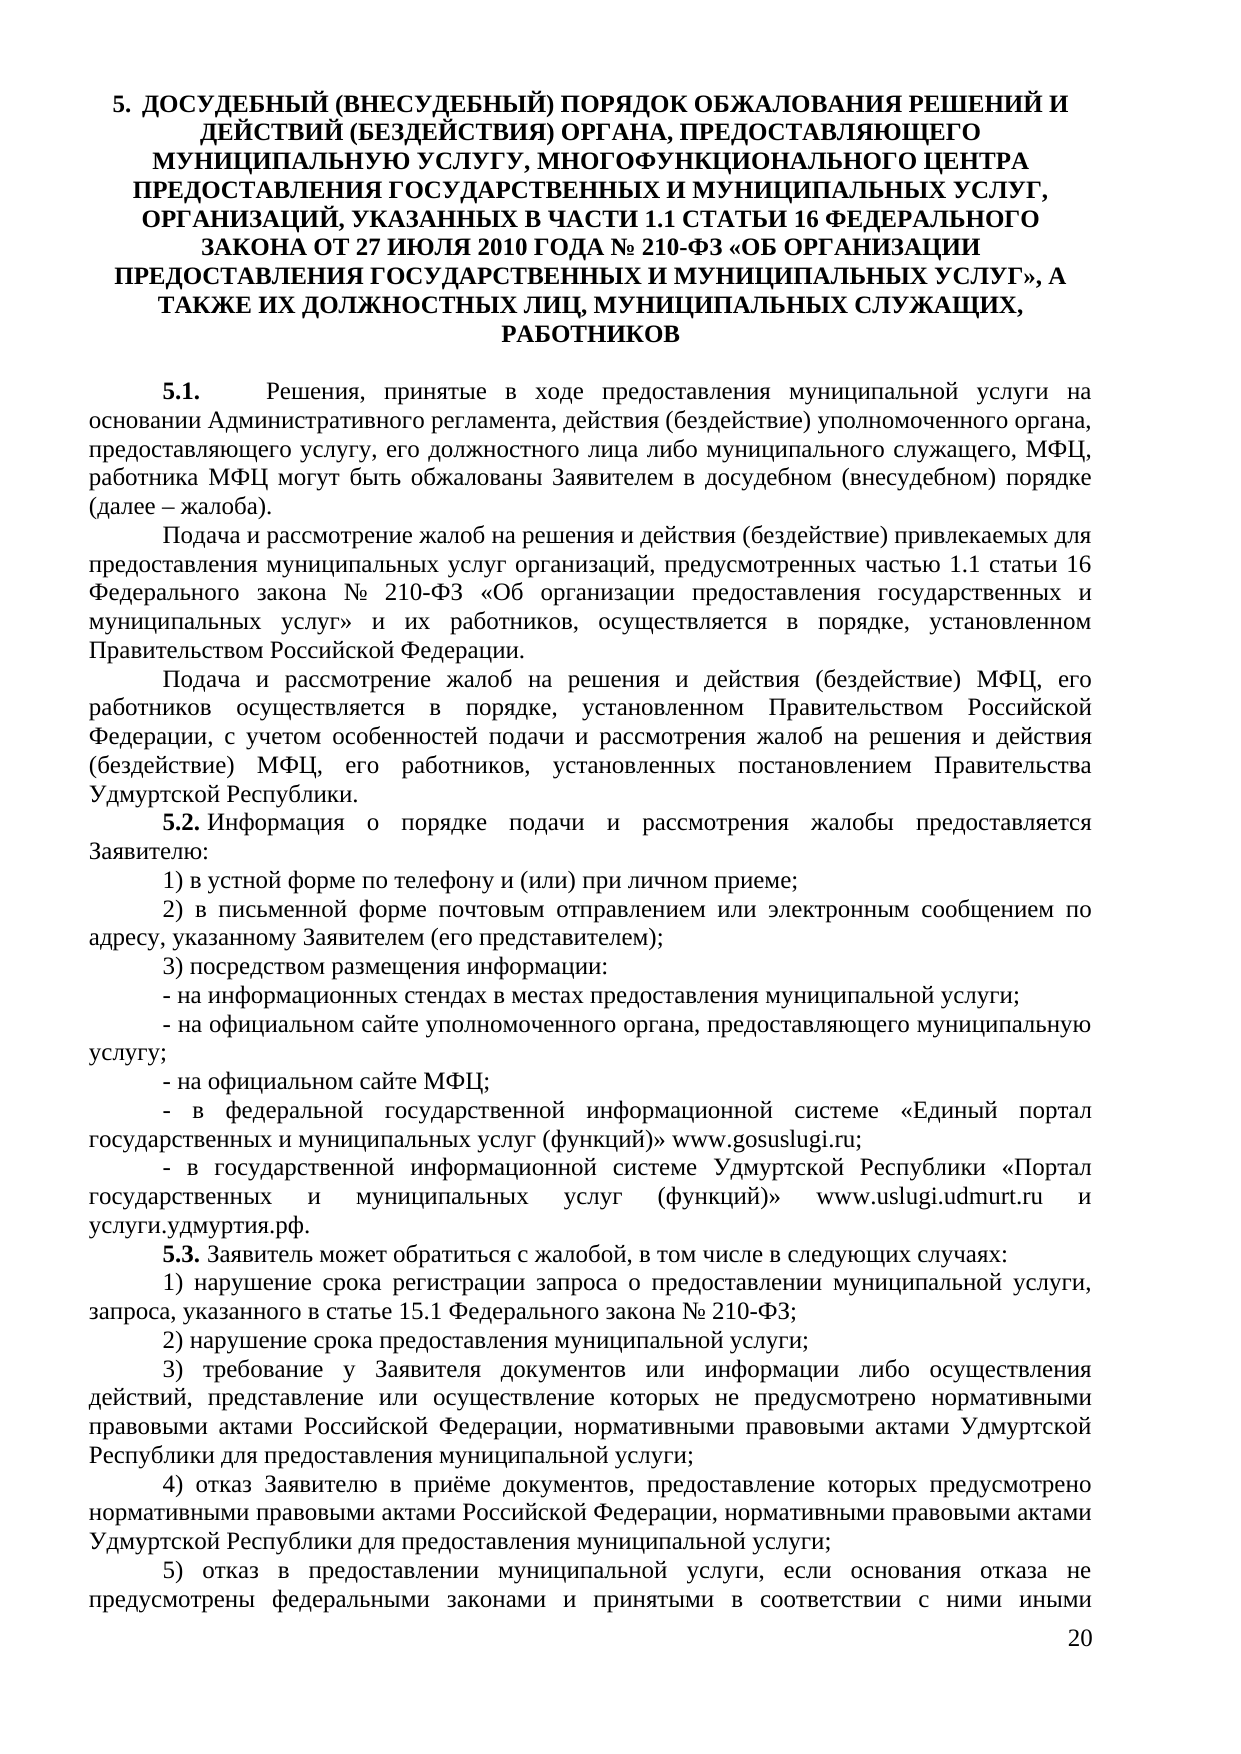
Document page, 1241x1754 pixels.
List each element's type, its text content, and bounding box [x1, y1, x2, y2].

text Подача и рассмотрение жалоб на решения и действия (бездействие) привлекаемых для предоставления муниципальных услуг организаций, предусмотренных частью 1.1 статьи 16 Федерального закона № 210-ФЗ «Об организации предоставления государственных и муниципальных услуг» и их работников, осуществляется в порядке, установленном Правительством Российской Федерации. [89, 520, 1092, 664]
list ДОСУДЕБНЫЙ (ВНЕСУДЕБНЫЙ) ПОРЯДОК ОБЖАЛОВАНИЯ РЕШЕНИЙ И ДЕЙСТВИЙ (БЕЗДЕЙСТВИЯ) ОРГАНА, ПРЕДОСТАВЛЯЮЩЕГО МУНИЦИПАЛЬНУЮ УСЛУГУ, МНОГОФУНКЦИОНАЛЬНОГО ЦЕНТРА [89, 89, 1092, 175]
text 2) в письменной форме почтовым отправлением или электронным сообщением по адресу, указанному Заявителем (его представителем); [89, 894, 1092, 951]
text 3) требование у Заявителя документов или информации либо осуществления действий, представление или осуществление которых не предусмотрено нормативными правовыми актами Российской Федерации, нормативными правовыми актами Удмуртской Республики для предоставления муниципальной услуги; [89, 1354, 1092, 1469]
text 2) нарушение срока предоставления муниципальной услуги; [89, 1325, 1092, 1354]
text - в федеральной государственной информационной системе «Единый портал государственных и муниципальных услуг (функций)» www.gosuslugi.ru; [89, 1095, 1092, 1152]
text 1) в устной форме по телефону и (или) при личном приеме; [89, 865, 1092, 894]
text - в государственной информационной системе Удмуртской Республики «Портал государственных и муниципальных услуг (функций)» www.uslugi.udmurt.ru и услуги.удмуртия.рф. [89, 1152, 1092, 1239]
text 3) посредством размещения информации: [89, 951, 1092, 980]
list Решения, принятые в ходе предоставления муниципальной услуги на основании Административного регламента, действия (бездействие) уполномоченного органа, предоставляющего услугу, его должностного лица либо муниципального служащего, МФЦ, работника МФЦ могут быть обжалованы Заявителем в досудебном (внесудебном) порядке (далее – жалоба). [89, 376, 1092, 520]
text ПРЕДОСТАВЛЕНИЯ ГОСУДАРСТВЕННЫХ И МУНИЦИПАЛЬНЫХ УСЛУГ, ОРГАНИЗАЦИЙ, УКАЗАННЫХ В ЧАСТИ 1.1 СТАТЬИ 16 ФЕДЕРАЛЬНОГО ЗАКОНА ОТ 27 ИЮЛЯ 2010 ГОДА № 210-ФЗ «ОБ ОРГАНИЗАЦИИ ПРЕДОСТАВЛЕНИЯ ГОСУДАРСТВЕННЫХ И МУНИЦИПАЛЬНЫХ УСЛУГ», А ТАКЖЕ ИХ ДОЛЖНОСТНЫХ ЛИЦ, МУНИЦИПАЛЬНЫХ СЛУЖАЩИХ, РАБОТНИКОВ [89, 175, 1092, 347]
text 1) нарушение срока регистрации запроса о предоставлении муниципальной услуги, запроса, указанного в статье 15.1 Федерального закона № 210-ФЗ; [89, 1267, 1092, 1325]
text 4) отказ Заявителю в приёме документов, предоставление которых предусмотрено нормативными правовыми актами Российской Федерации, нормативными правовыми актами Удмуртской Республики для предоставления муниципальной услуги; [89, 1469, 1092, 1555]
list Информация о порядке подачи и рассмотрения жалобы предоставляется Заявителю: [89, 807, 1092, 865]
list Заявитель может обратиться с жалобой, в том числе в следующих случаях: [89, 1239, 1092, 1267]
text Подача и рассмотрение жалоб на решения и действия (бездействие) МФЦ, его работников осуществляется в порядке, установленном Правительством Российской Федерации, с учетом особенностей подачи и рассмотрения жалоб на решения и действия (бездействие) МФЦ, его работников, установленных постановлением Правительства Удмуртской Республики. [89, 664, 1092, 807]
text - на информационных стендах в местах предоставления муниципальной услуги; [89, 980, 1092, 1009]
text - на официальном сайте уполномоченного органа, предоставляющего муниципальную услугу; [89, 1009, 1092, 1066]
text - на официальном сайте МФЦ; [89, 1066, 1092, 1095]
